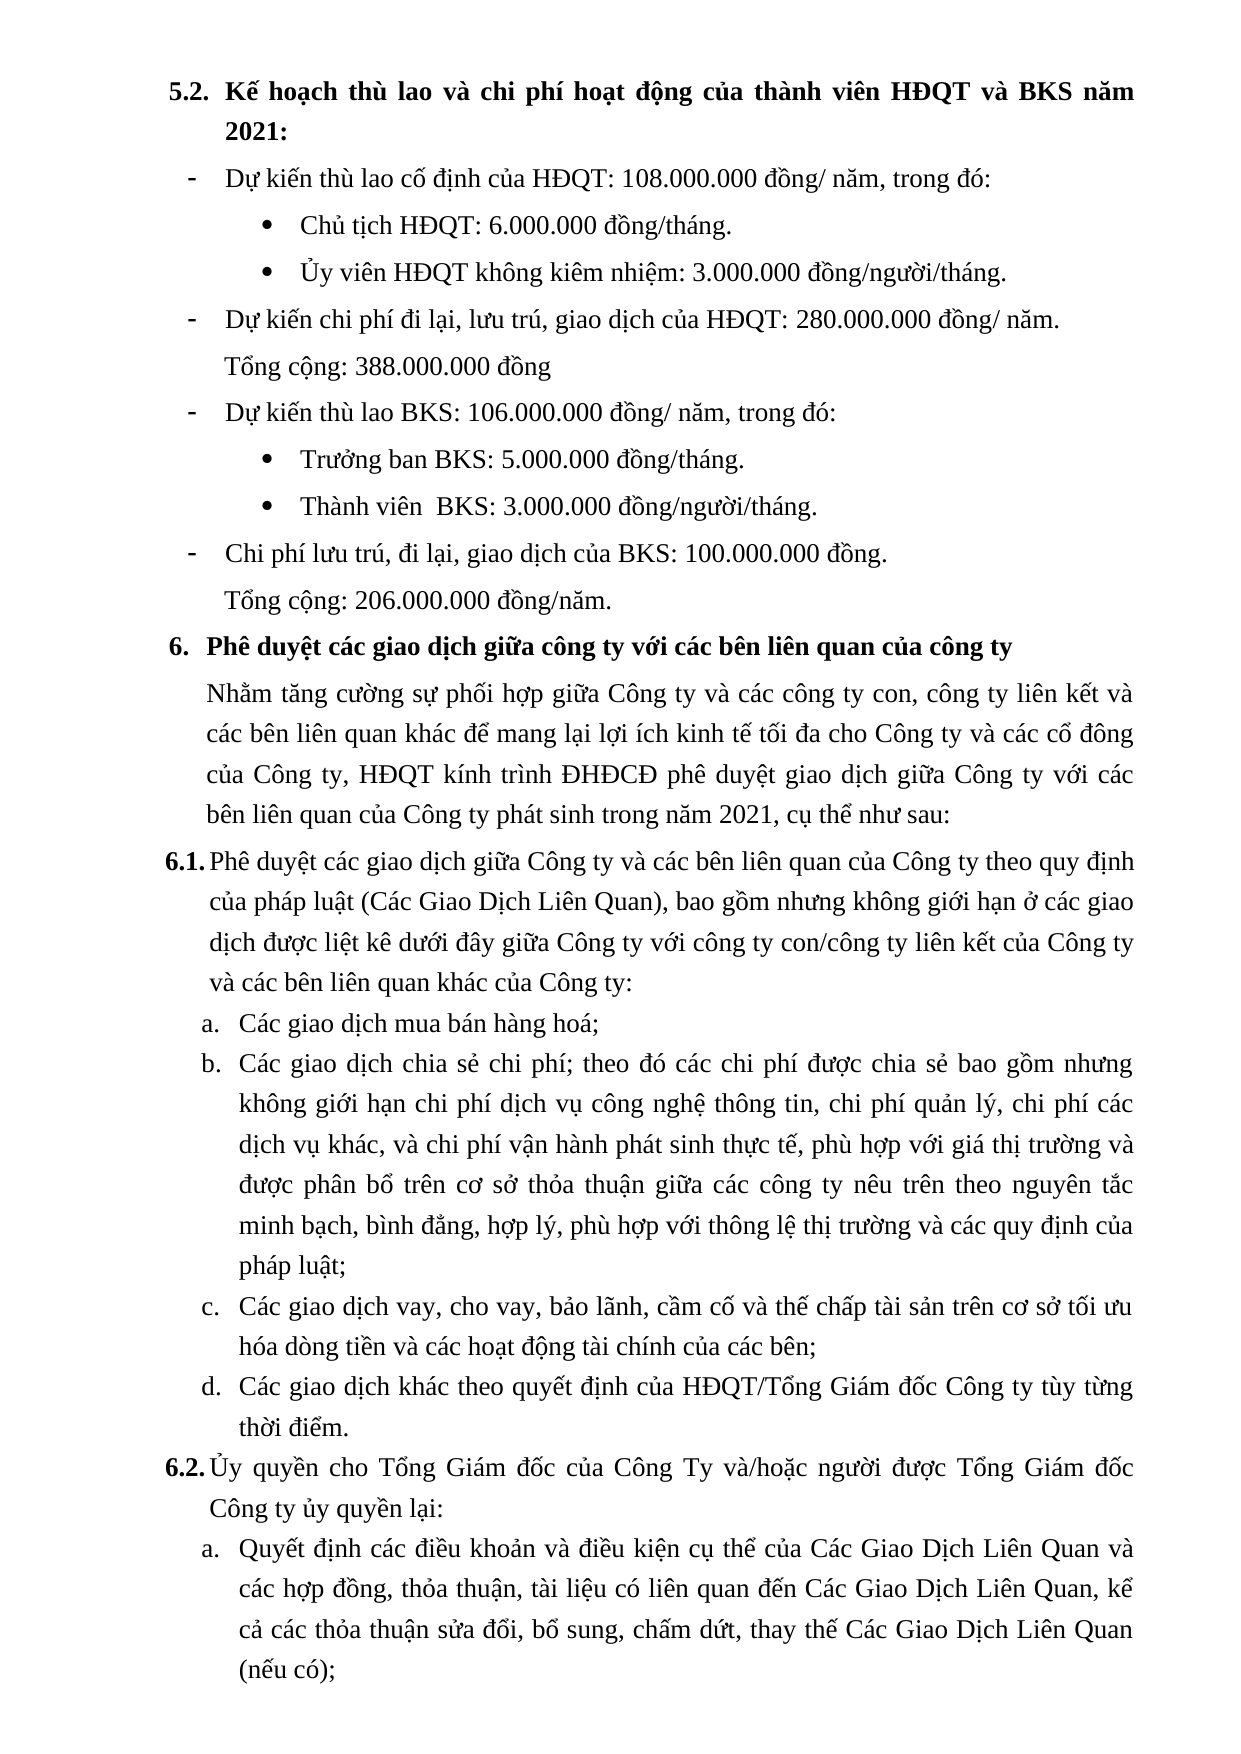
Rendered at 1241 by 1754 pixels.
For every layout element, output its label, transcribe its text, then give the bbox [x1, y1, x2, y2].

list Các giao dịch vay, cho vay, bảo lãnh, cầm cố và thế chấp tài sản trên cơ sở tối ưu hóa dòng tiền và các hoạt động tài chính của các bên; [201, 1289, 1135, 1361]
list Dự kiến chi phí đi lại, lưu trú, giao dịch của HĐQT: 280.000.000 đồng/ năm. [187, 303, 1135, 334]
list Phê duyệt các giao dịch giữa Công ty và các bên liên quan của Công ty theo quy định của pháp luật (Các Giao Dịch Liên Quan), bao gồm nhưng không giới hạn ở các giao dịch được liệt kê dưới đây giữa Công ty với công ty con/công ty liên kết của Công ty và các bên liên quan khác của Công ty: [165, 845, 1135, 997]
list Chủ tịch HĐQT: 6.000.000 đồng/tháng. [262, 209, 1135, 240]
list Thành viên BKS: 3.000.000 đồng/người/tháng. [262, 490, 1135, 521]
list Các giao dịch chia sẻ chi phí; theo đó các chi phí được chia sẻ bao gồm nhưng không giới hạn chi phí dịch vụ công nghệ thông tin, chi phí quản lý, chi phí các dịch vụ khác, và chi phí vận hành phát sinh thực tế, phù hợp với giá thị trường và được phân bổ trên cơ sở thỏa thuận giữa các công ty nêu trên theo nguyên tắc minh bạch, bình đẳng, hợp lý, phù hợp với thông lệ thị trường và các quy định của pháp luật; [201, 1047, 1135, 1280]
list Chi phí lưu trú, đi lại, giao dịch của BKS: 100.000.000 đồng. [187, 537, 1135, 568]
text Tổng cộng: 206.000.000 đồng/năm. [224, 584, 1135, 615]
list Trưởng ban BKS: 5.000.000 đồng/tháng. [262, 443, 1135, 474]
list Phê duyệt các giao dịch giữa công ty với các bên liên quan của công ty [169, 630, 1135, 662]
list Dự kiến thù lao cố định của HĐQT: 108.000.000 đồng/ năm, trong đó: [187, 162, 1135, 193]
list Quyết định các điều khoản và điều kiện cụ thể của Các Giao Dịch Liên Quan và các hợp đồng, thỏa thuận, tài liệu có liên quan đến Các Giao Dịch Liên Quan, kể cả các thỏa thuận sửa đổi, bổ sung, chấm dứt, thay thế Các Giao Dịch Liên Quan (nếu có); [201, 1532, 1135, 1684]
list Các giao dịch khác theo quyết định của HĐQT/Tổng Giám đốc Công ty tùy từng thời điểm. [201, 1370, 1135, 1442]
list Kế hoạch thù lao và chi phí hoạt động của thành viên HĐQT và BKS năm 2021: [169, 75, 1135, 147]
list Các giao dịch mua bán hàng hoá; [201, 1007, 1135, 1038]
list Ủy quyền cho Tổng Giám đốc của Công Ty và/hoặc người được Tổng Giám đốc Công ty ủy quyền lại: [165, 1451, 1135, 1523]
list Nhằm tăng cường sự phối hợp giữa Công ty và các công ty con, công ty liên kết và các bên liên quan khác để mang lại lợi ích kinh tế tối đa cho Công ty và các cổ đông của Công ty, HĐQT kính trình ĐHĐCĐ phê duyệt giao dịch giữa Công ty với các bên liên quan của Công ty phát sinh trong năm 2021, cụ thể như sau: [206, 677, 1135, 829]
text Tổng cộng: 388.000.000 đồng [224, 349, 1135, 381]
list Dự kiến thù lao BKS: 106.000.000 đồng/ năm, trong đó: [187, 396, 1135, 427]
list Ủy viên HĐQT không kiêm nhiệm: 3.000.000 đồng/người/tháng. [262, 256, 1135, 287]
